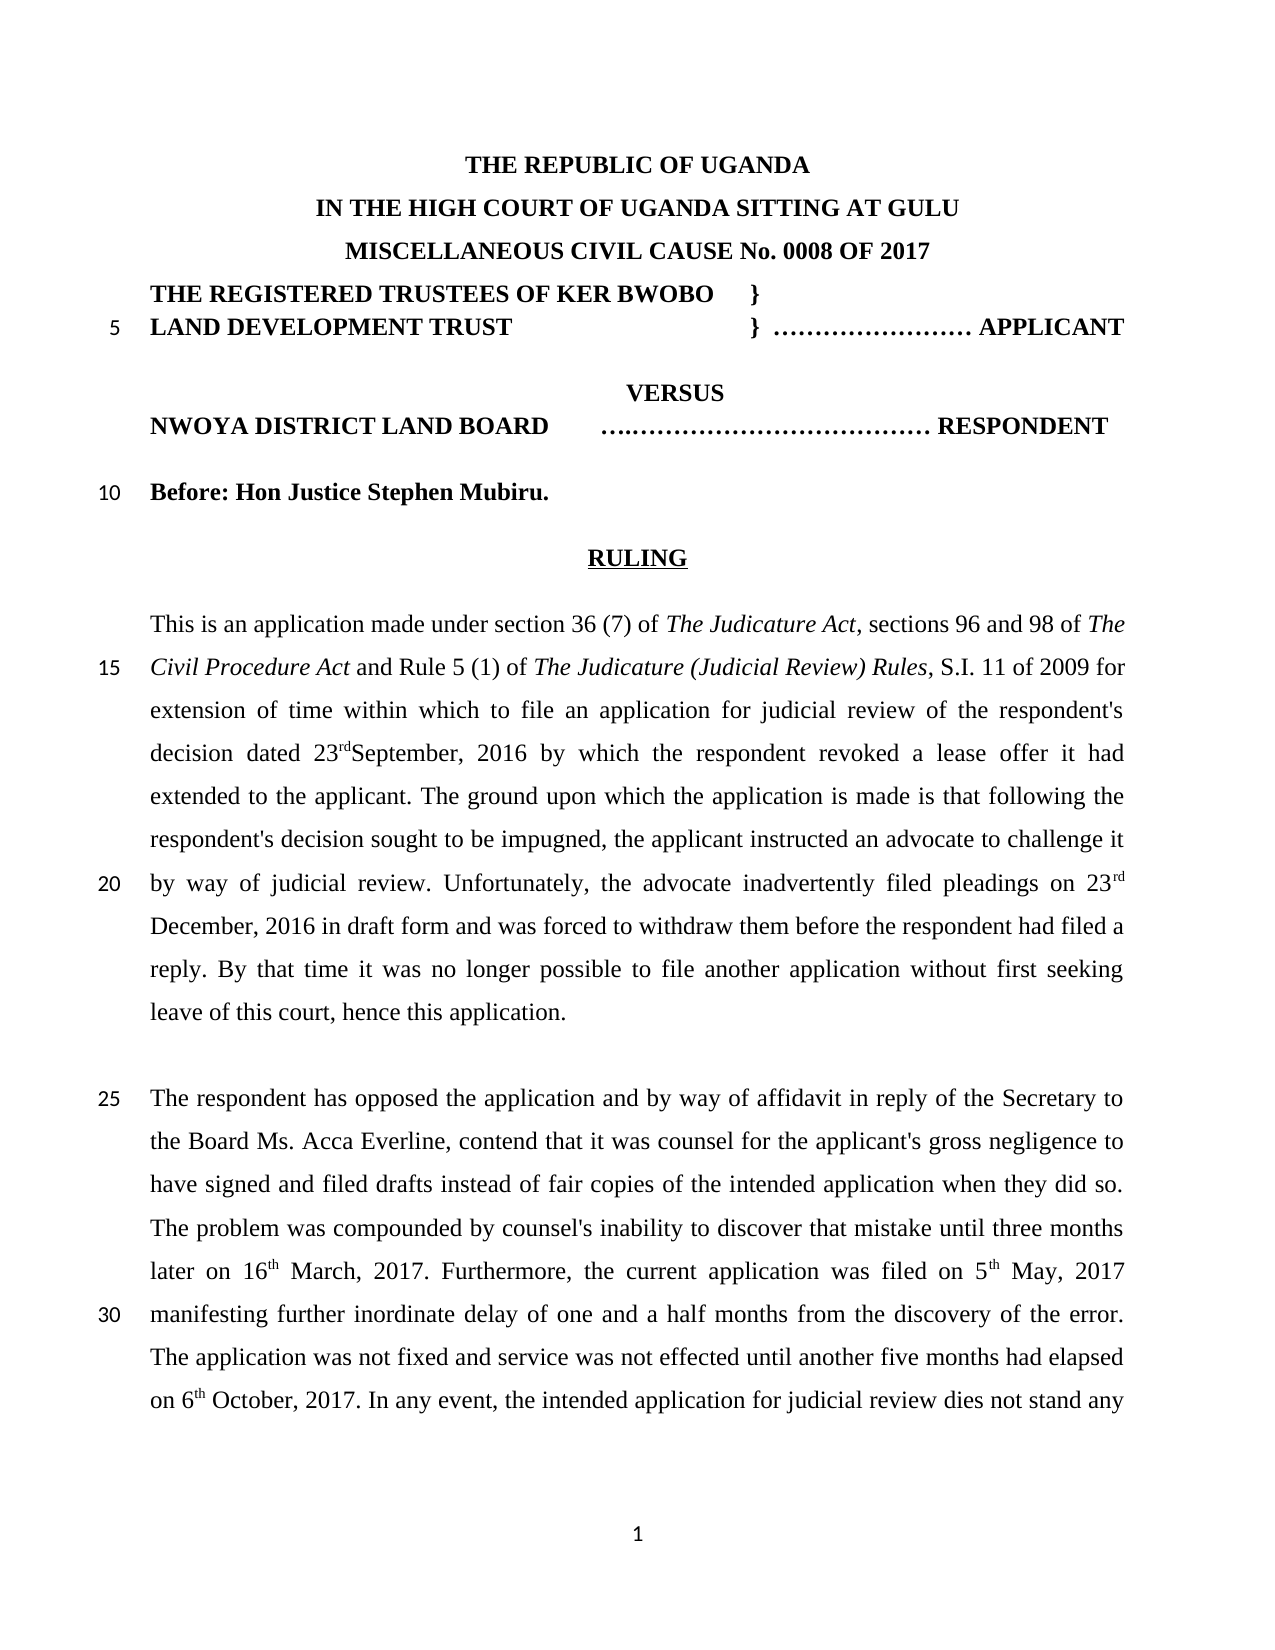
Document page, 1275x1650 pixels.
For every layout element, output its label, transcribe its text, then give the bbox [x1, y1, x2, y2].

list NWOYA DISTRICT LAND BOARD ….……………………………… RESPONDENT [150, 411, 1125, 440]
list THE REGISTERED TRUSTEES OF KER BWOBO } [150, 279, 1125, 308]
text This is an application made under section 36 (7) of The Judicature Act, sections 96 and 98 of The Civil Procedure Act and Rule 5 (1) of The Judicature (Judicial Review) Rules, S.I. 11 of 2009 for extension of time within which to file an application for judicial review of the respondent's decision dated 23rdSeptember, 2016 by which the respondent revoked a lease offer it had extended to the applicant. The ground upon which the application is made is that following the respondent's decision sought to be impugned, the applicant instructed an advocate to challenge it by way of judicial review. Unfortunately, the advocate inadvertently filed pleadings on 23rd December, 2016 in draft form and was forced to withdraw them before the respondent had filed a reply. By that time it was no longer possible to file another application without first seeking leave of this court, hence this application. [150, 609, 1125, 1026]
list Before: Hon Justice Stephen Mubiru. [150, 477, 1125, 506]
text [150, 1083, 1125, 1414]
list VERSUS [225, 378, 1125, 407]
text IN THE HIGH COURT OF UGANDA SITTING AT GULU [150, 193, 1125, 222]
text RULING [150, 543, 1125, 572]
text MISCELLANEOUS CIVIL CAUSE No. 0008 OF 2017 [150, 236, 1125, 265]
list LAND DEVELOPMENT TRUST } …………………… APPLICANT [150, 312, 1125, 341]
text THE REPUBLIC OF UGANDA [150, 150, 1125, 179]
